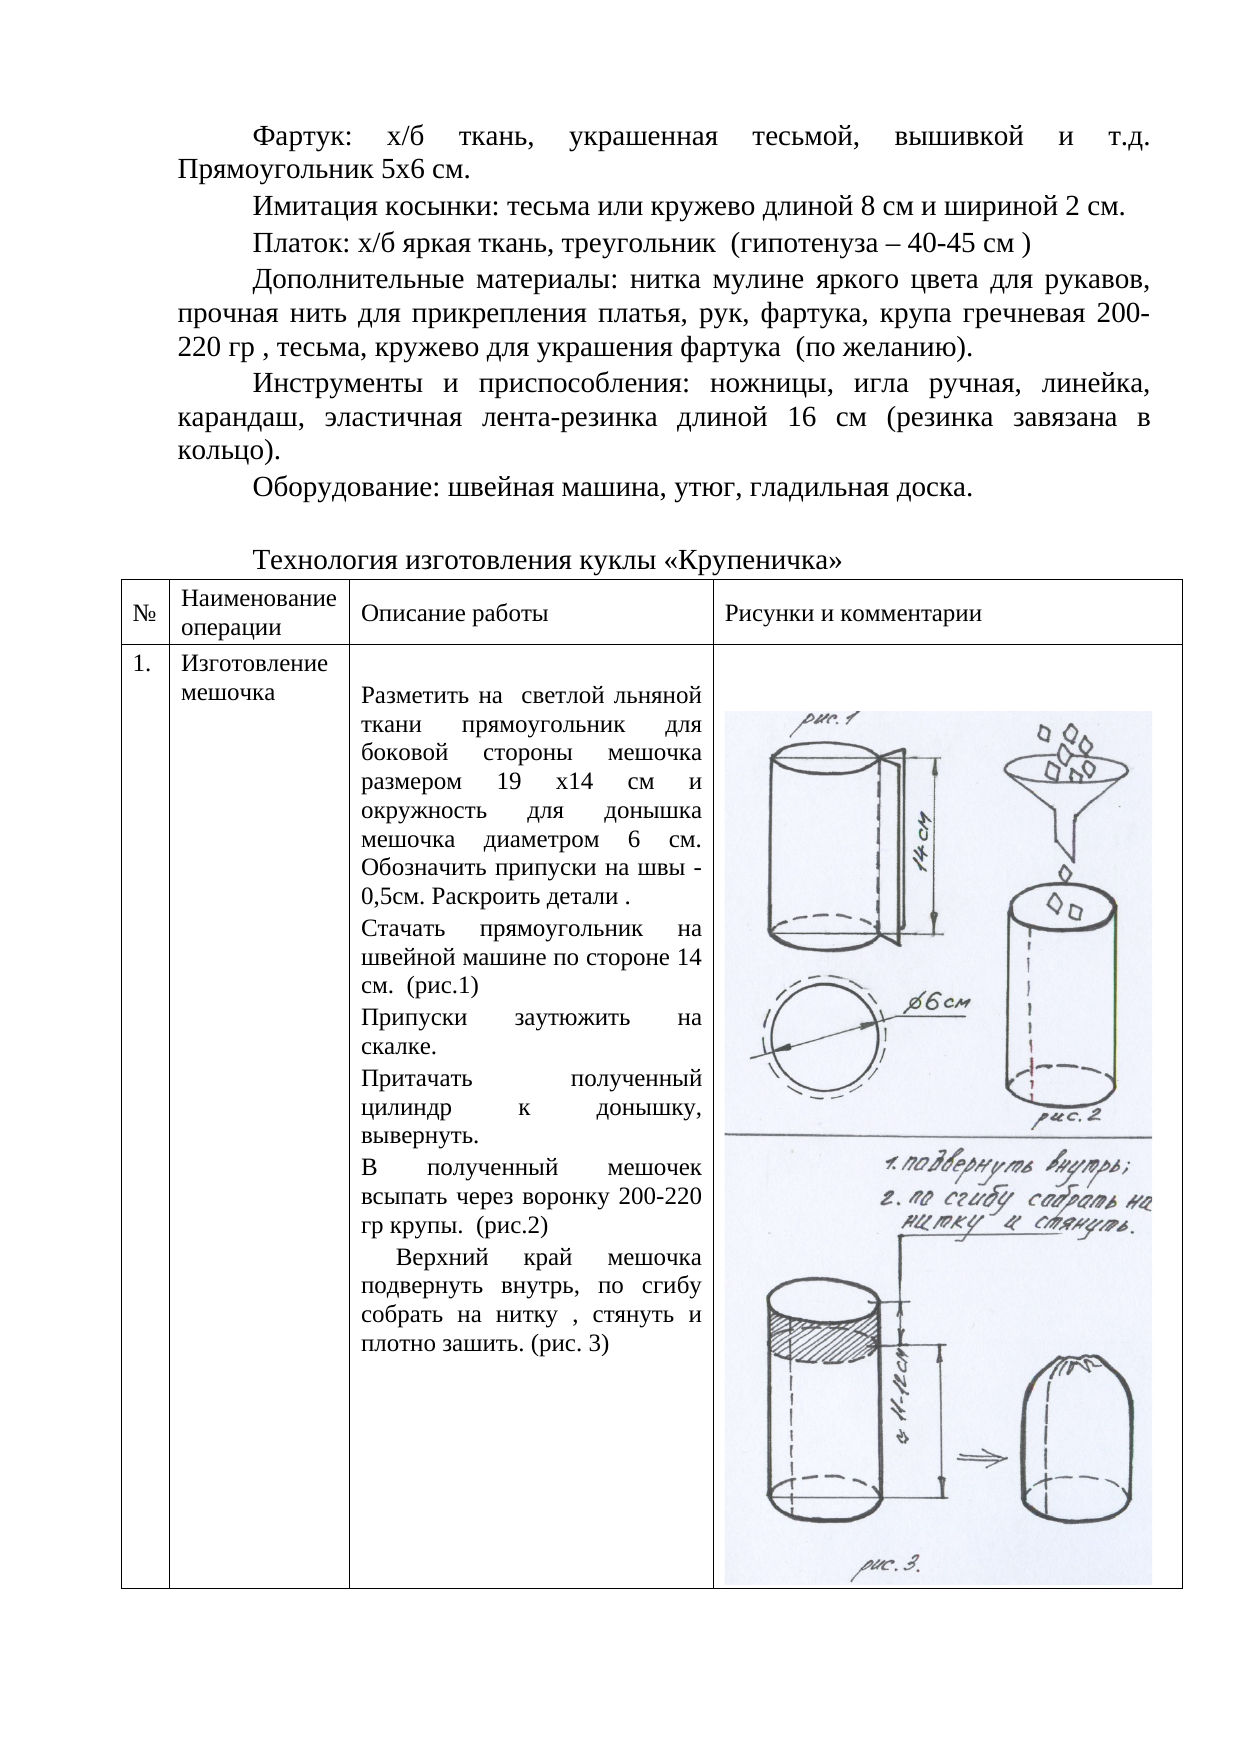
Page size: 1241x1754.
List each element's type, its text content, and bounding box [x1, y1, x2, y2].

text Оборудование: швейная машина, утюг, гладильная доска. [177, 469, 1152, 503]
table_header Рисунки и комментарии [714, 580, 1182, 644]
table_header Описание работы [350, 580, 713, 644]
text Фартук: х/б ткань, украшенная тесьмой, вышивкой и т.д. Прямоугольник 5х6 см. [177, 118, 1152, 185]
text Технология изготовления куклы «Крупеничка» [177, 542, 1152, 576]
table_header Наименование операции [170, 580, 349, 644]
text Инструменты и приспособления: ножницы, игла ручная, линейка, карандаш, эластичная лента-резинка длиной (резинка завязана в кольцо). [177, 365, 1152, 466]
table_cell 1. [122, 645, 169, 1587]
text Дополнительные материалы: нитка мулине яркого цвета для рукавов, прочная нить для прикрепления платья, рук, фартука, крупа гречневая 200-220 гр , тесьма, кружево для украшения фартука (по желанию). [177, 262, 1152, 362]
table_cell [714, 645, 1182, 1587]
table_header № [122, 580, 169, 644]
table_cell Изготовление мешочка [170, 645, 349, 1587]
text Имитация косынки: тесьма или кружево длиной и шириной . [177, 188, 1152, 222]
text Платок: х/б яркая ткань, треугольник (гипотенуза – 40- ) [177, 225, 1152, 258]
picture [724, 711, 1153, 1585]
table_cell Разметить на светлой льняной ткани прямоугольник для боковой стороны мешочка размером 19 х14 см и окружность для донышка мешочка диаметром . Обозначить припуски на швы - 0,5см. Раскроить детали . Стачать прямоугольник на швейной машине по стороне . (рис.1) Припуски заутюжить на скалке. Притачать полученный цилиндр к донышку, вывернуть. В полученный мешочек всыпать через воронку 200-220 гр крупы. (рис.2) Верхний край мешочка подвернуть внутрь, по сгибу собрать на нитку , стянуть и плотно зашить. (рис. 3) [350, 645, 713, 1587]
